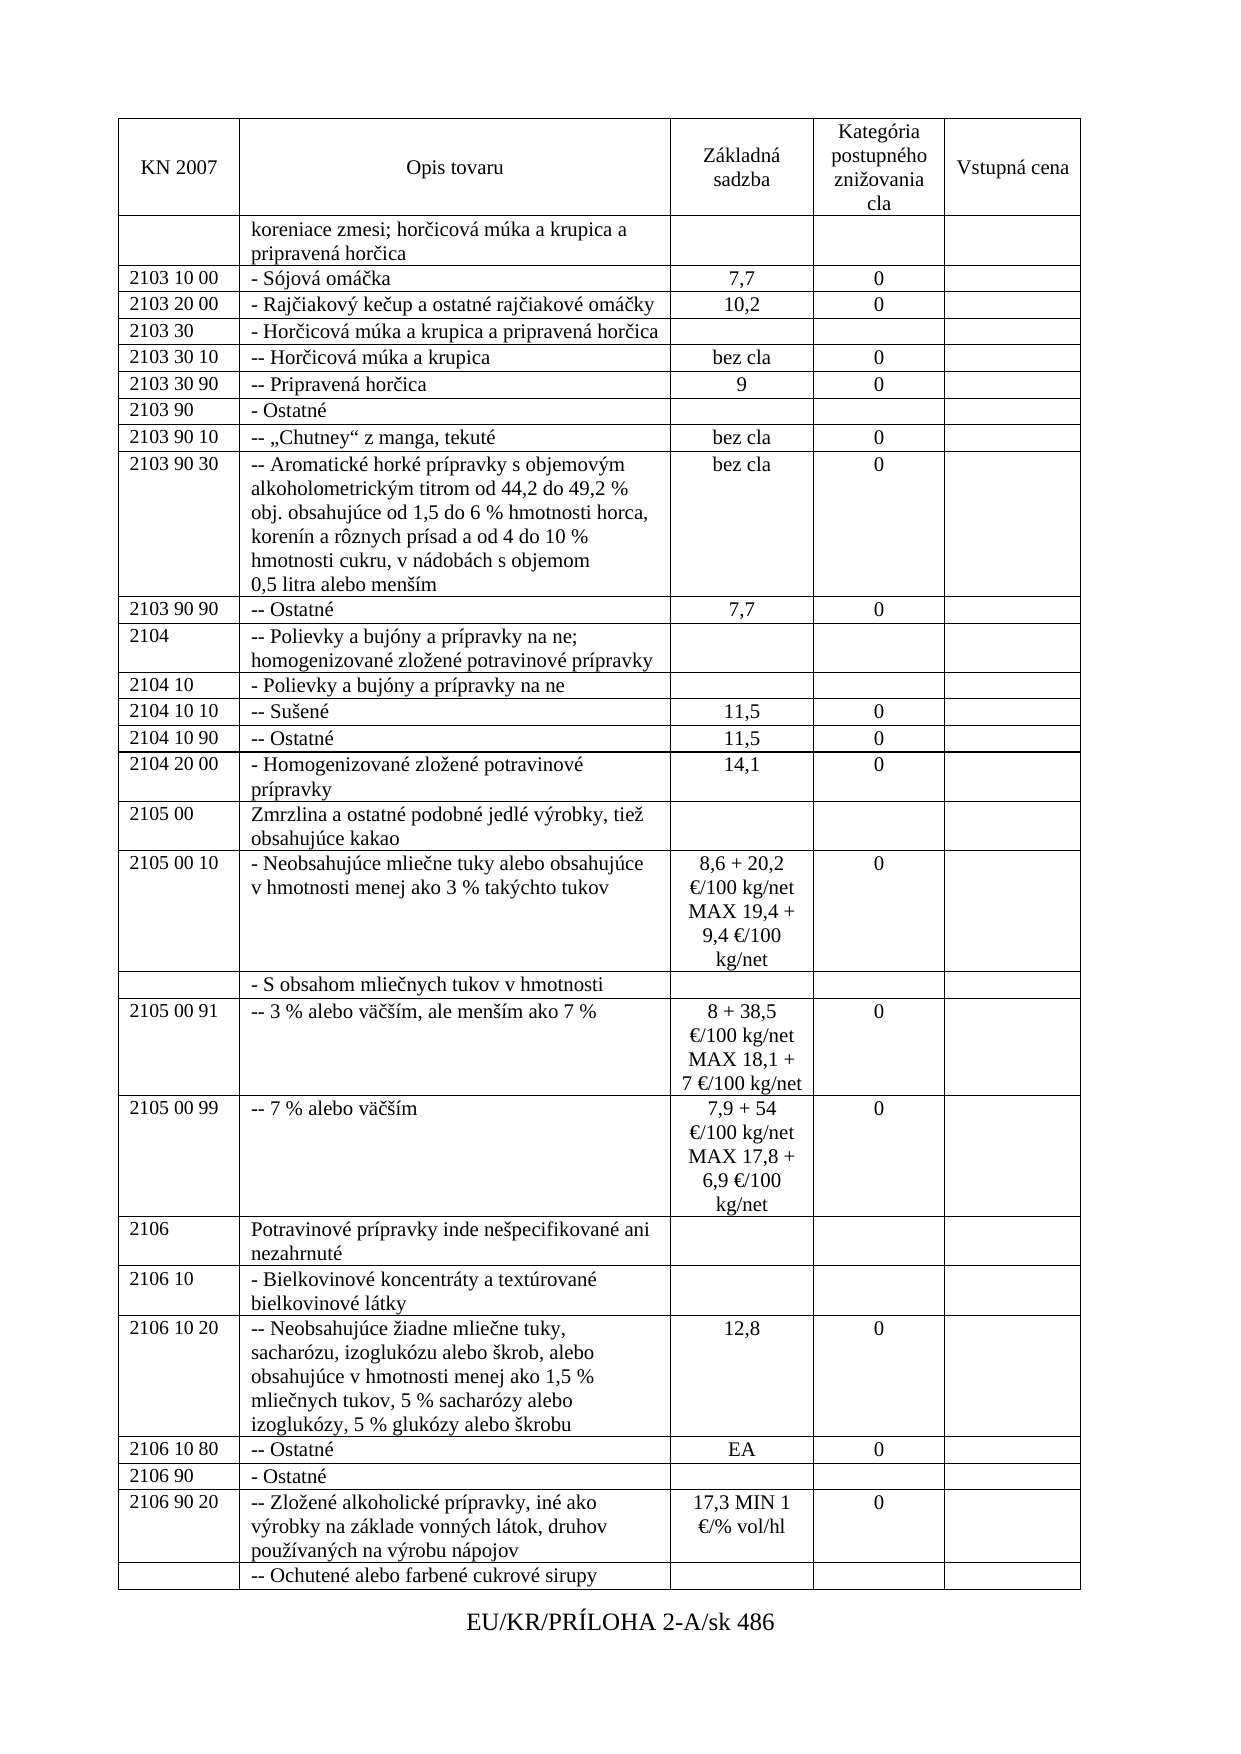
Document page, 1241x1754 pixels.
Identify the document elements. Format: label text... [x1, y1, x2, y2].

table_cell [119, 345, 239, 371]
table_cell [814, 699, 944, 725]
table_header KN 2007 [119, 119, 239, 215]
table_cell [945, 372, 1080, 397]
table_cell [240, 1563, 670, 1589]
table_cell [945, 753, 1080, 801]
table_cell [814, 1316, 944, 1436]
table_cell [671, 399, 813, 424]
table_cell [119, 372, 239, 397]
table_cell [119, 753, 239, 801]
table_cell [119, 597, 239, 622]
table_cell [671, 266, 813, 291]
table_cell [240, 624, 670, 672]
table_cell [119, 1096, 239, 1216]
table_header Vstupná cena [945, 119, 1080, 215]
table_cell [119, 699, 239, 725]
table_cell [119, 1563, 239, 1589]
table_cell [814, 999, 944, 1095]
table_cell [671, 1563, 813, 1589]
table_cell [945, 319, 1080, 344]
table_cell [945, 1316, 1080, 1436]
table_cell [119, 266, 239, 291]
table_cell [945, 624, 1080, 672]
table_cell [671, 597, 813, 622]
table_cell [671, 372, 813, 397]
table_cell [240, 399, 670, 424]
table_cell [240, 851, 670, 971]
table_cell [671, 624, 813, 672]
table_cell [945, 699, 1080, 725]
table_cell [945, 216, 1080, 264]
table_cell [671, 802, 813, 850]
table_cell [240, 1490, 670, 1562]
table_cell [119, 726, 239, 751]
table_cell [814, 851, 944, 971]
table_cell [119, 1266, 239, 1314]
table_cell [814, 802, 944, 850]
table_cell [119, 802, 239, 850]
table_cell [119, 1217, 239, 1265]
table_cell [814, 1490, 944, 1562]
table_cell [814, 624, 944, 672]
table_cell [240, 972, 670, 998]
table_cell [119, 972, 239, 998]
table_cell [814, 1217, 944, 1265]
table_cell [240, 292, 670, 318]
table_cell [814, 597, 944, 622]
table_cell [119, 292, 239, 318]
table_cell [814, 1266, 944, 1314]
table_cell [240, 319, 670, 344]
table_header Opis tovaru [240, 119, 670, 215]
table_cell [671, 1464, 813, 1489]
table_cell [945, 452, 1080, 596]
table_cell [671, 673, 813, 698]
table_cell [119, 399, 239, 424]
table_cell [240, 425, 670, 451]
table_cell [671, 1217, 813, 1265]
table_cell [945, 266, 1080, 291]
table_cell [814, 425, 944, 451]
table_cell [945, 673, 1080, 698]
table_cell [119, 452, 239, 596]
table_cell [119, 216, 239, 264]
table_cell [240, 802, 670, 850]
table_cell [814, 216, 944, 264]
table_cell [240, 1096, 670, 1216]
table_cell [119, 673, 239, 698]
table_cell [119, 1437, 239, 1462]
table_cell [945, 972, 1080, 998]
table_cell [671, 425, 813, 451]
table_header Kategória postupného znižovania cla [814, 119, 944, 215]
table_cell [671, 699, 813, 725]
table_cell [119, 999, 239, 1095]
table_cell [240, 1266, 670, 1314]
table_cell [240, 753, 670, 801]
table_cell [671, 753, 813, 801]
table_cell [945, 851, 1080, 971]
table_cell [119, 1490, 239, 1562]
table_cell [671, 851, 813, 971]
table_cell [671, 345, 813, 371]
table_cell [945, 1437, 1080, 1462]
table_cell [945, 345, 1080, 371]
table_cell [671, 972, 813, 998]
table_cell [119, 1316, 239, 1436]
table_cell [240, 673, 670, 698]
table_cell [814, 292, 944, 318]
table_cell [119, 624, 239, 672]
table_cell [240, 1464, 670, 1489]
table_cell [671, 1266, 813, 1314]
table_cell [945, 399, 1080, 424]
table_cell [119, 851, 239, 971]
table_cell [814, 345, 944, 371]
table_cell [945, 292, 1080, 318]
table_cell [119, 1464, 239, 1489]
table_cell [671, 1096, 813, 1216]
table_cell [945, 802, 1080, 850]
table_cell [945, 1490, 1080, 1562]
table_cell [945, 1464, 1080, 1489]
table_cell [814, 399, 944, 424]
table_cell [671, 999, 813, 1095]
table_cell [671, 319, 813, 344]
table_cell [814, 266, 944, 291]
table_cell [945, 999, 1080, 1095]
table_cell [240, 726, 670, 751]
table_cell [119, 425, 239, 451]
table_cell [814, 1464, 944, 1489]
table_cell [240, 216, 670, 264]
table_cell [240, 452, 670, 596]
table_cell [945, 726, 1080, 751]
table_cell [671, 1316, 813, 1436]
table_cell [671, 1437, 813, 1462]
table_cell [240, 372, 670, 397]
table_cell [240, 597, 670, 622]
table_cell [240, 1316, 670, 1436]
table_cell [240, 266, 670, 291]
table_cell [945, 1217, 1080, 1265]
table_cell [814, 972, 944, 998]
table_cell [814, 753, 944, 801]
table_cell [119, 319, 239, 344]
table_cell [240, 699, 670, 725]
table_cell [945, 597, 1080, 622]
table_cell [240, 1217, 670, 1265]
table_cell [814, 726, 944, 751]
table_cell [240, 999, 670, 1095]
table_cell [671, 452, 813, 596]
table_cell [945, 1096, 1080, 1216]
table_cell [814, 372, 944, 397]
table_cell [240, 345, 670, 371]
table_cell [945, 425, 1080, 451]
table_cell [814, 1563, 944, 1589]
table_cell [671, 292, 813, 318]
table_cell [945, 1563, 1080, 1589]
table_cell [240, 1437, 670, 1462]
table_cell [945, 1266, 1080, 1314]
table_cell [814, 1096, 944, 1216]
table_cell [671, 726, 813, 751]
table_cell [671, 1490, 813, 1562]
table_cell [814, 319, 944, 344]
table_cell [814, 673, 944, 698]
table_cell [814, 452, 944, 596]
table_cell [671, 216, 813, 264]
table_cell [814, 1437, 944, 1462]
table_header Základná sadzba [671, 119, 813, 215]
